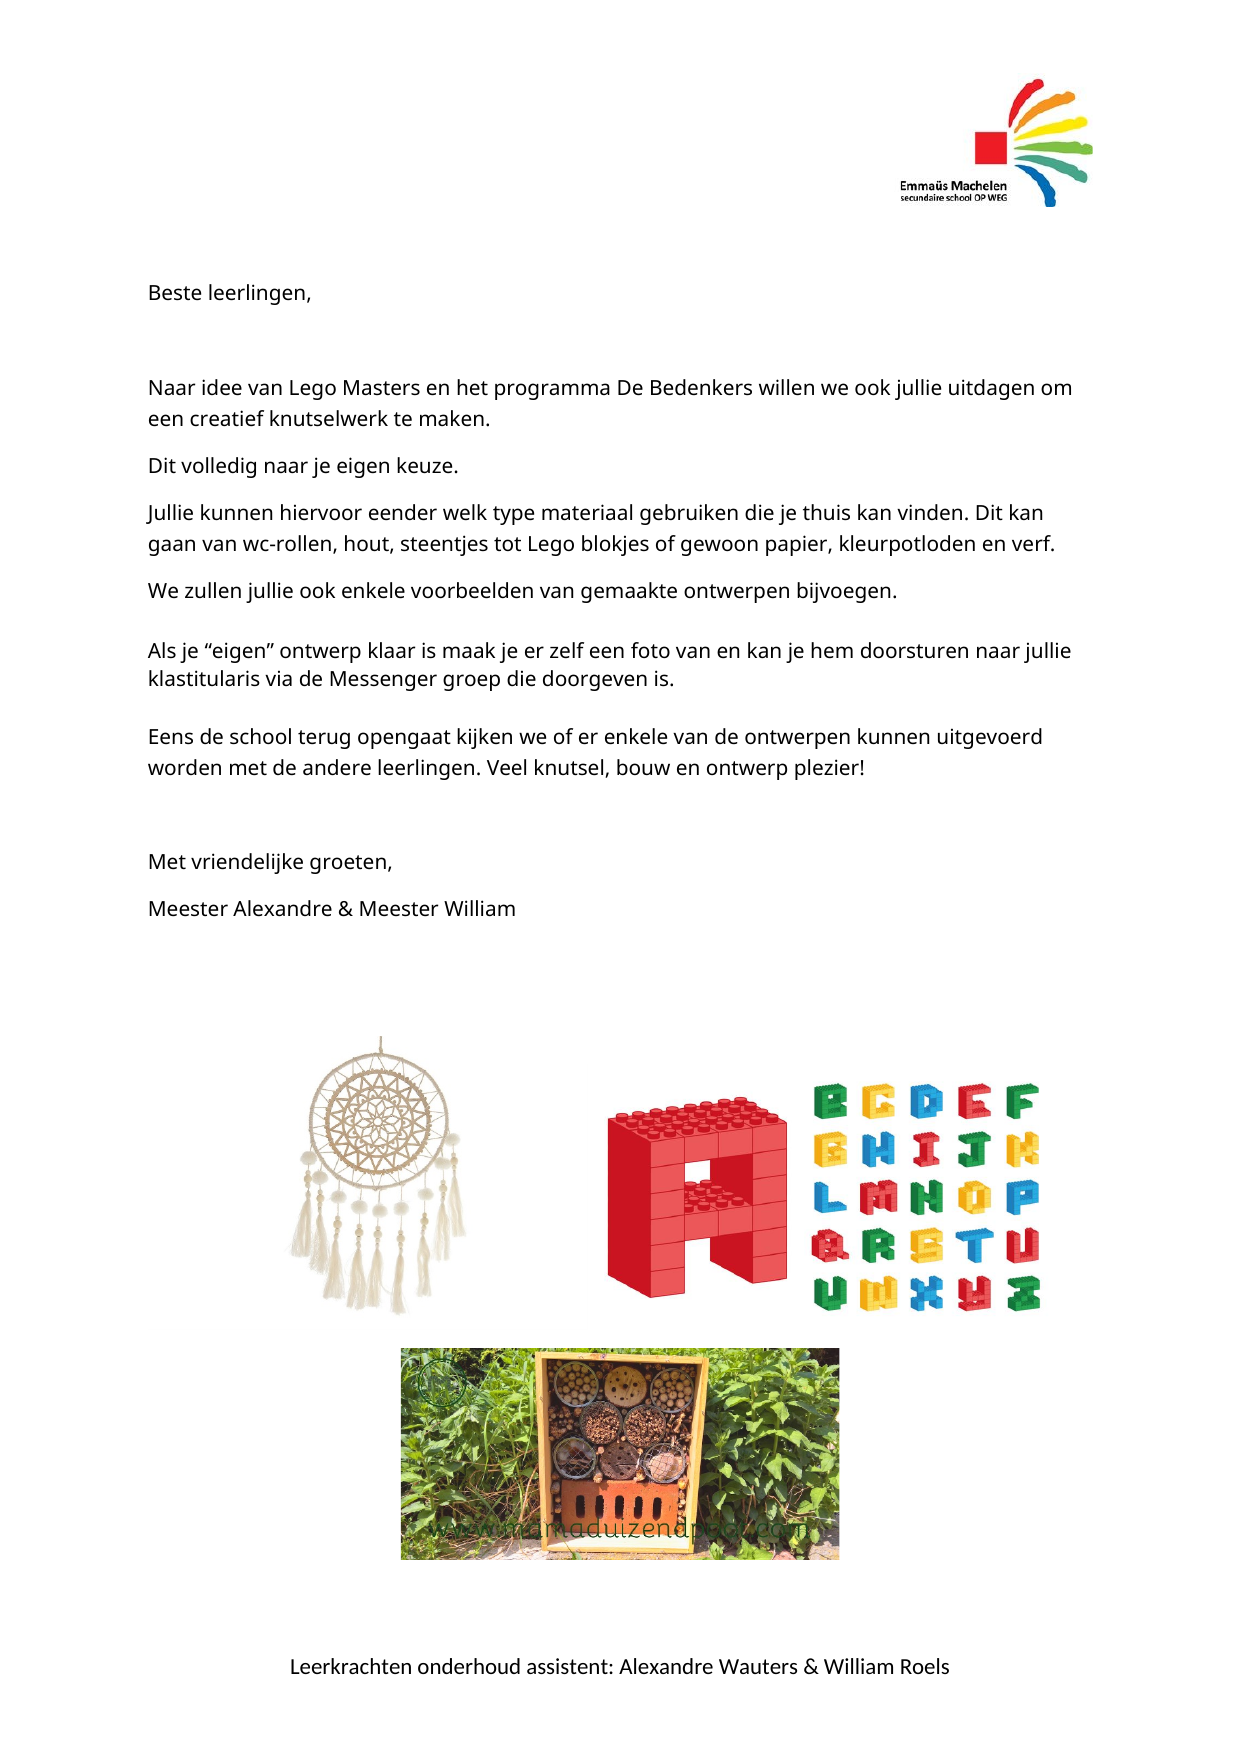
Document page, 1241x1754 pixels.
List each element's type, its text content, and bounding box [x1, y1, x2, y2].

text Beste leerlingen, [148, 278, 1093, 307]
text Eens de school terug opengaat kijken we of er enkele van de ontwerpen kunnen uitgevoerd worden met de andere leerlingen. Veel knutsel, bouw en ontwerp plezier! [148, 722, 1093, 781]
picture [852, 73, 1093, 207]
picture [147, 1036, 1060, 1330]
text Meester Alexandre & Meester William [148, 894, 1093, 923]
text We zullen jullie ook enkele voorbeelden van gemaakte ontwerpen bijvoegen. [148, 576, 1093, 604]
text Naar idee van Lego Masters en het programma De Bedenkers willen we ook jullie uitdagen om een creatief knutselwerk te maken. [148, 373, 1093, 432]
text Als je “eigen” ontwerp klaar is maak je er zelf een foto van en kan je hem doorsturen naar jullie klastitularis via de Messenger groep die doorgeven is. [148, 636, 1093, 693]
text Jullie kunnen hiervoor eender welk type materiaal gebruiken die je thuis kan vinden. Dit kan gaan van wc-rollen, hout, steentjes tot Lego blokjes of gewoon papier, kleurpotloden en verf. [148, 498, 1093, 557]
text Met vriendelijke groeten, [148, 847, 1093, 876]
text Dit volledig naar je eigen keuze. [148, 451, 1093, 479]
picture [400, 1348, 840, 1560]
